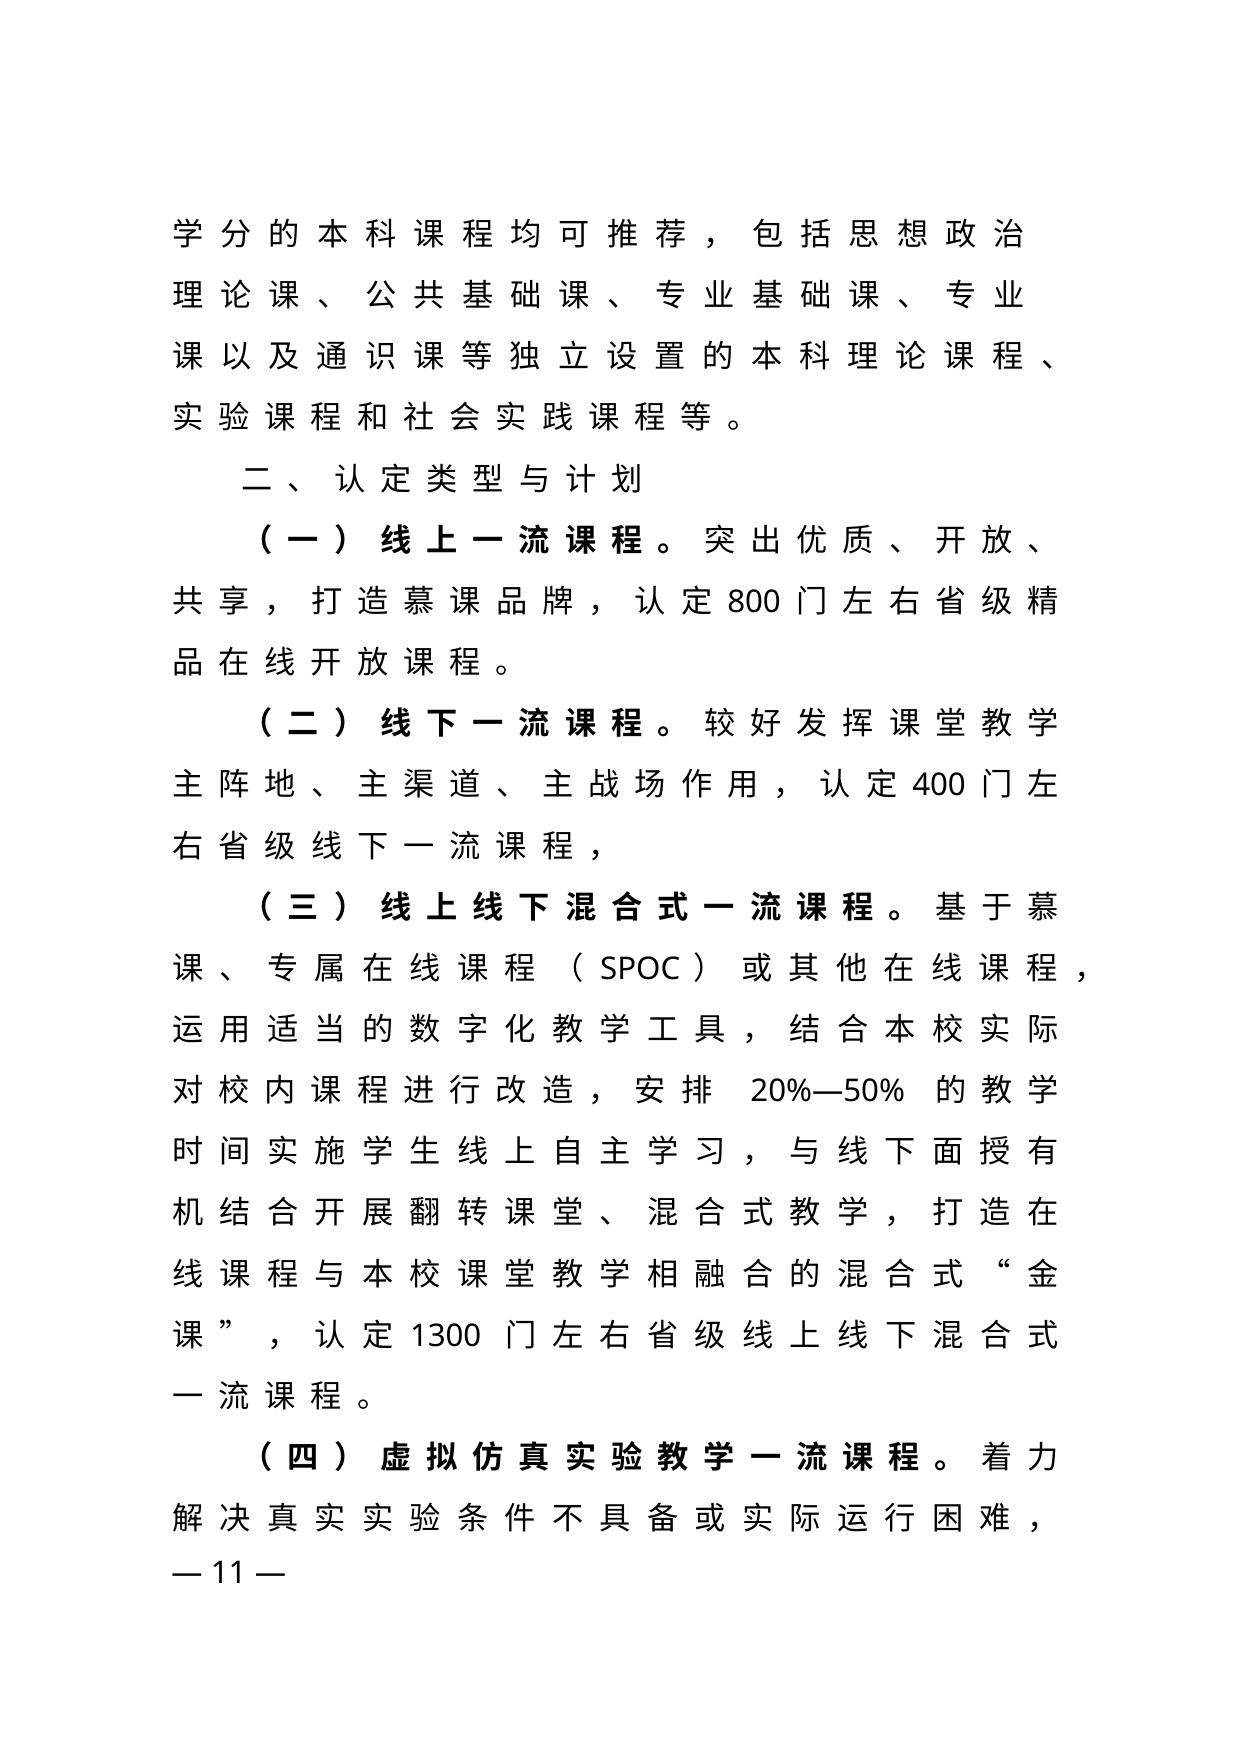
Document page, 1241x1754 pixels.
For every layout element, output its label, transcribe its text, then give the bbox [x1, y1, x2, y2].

text （二）线下一流课程。较好发挥课堂教学主阵地、主渠道、主战场作用，认定400门左右省级线下一流课程， [172, 691, 1074, 874]
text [172, 1424, 1074, 1547]
text （一）线上一流课程。突出优质、开放、共享，打造慕课品牌，认定800门左右省级精品在线开放课程。 [172, 507, 1074, 691]
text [172, 201, 1041, 446]
text （三）线上线下混合式一流课程。基于慕课、专属在线课程（SPOC）或其他在线课程，运用适当的数字化教学工具，结合本校实际对校内课程进行改造，安排 20%—50% 的教学时间实施学生线上自主学习，与线下面授有机结合开展翻转课堂、混合式教学，打造在线课程与本校课堂教学相融合的混合式“金课”，认定1300 门左右省级线上线下混合式一流课程。 [172, 874, 1074, 1424]
text 二、认定类型与计划 [238, 446, 1074, 507]
